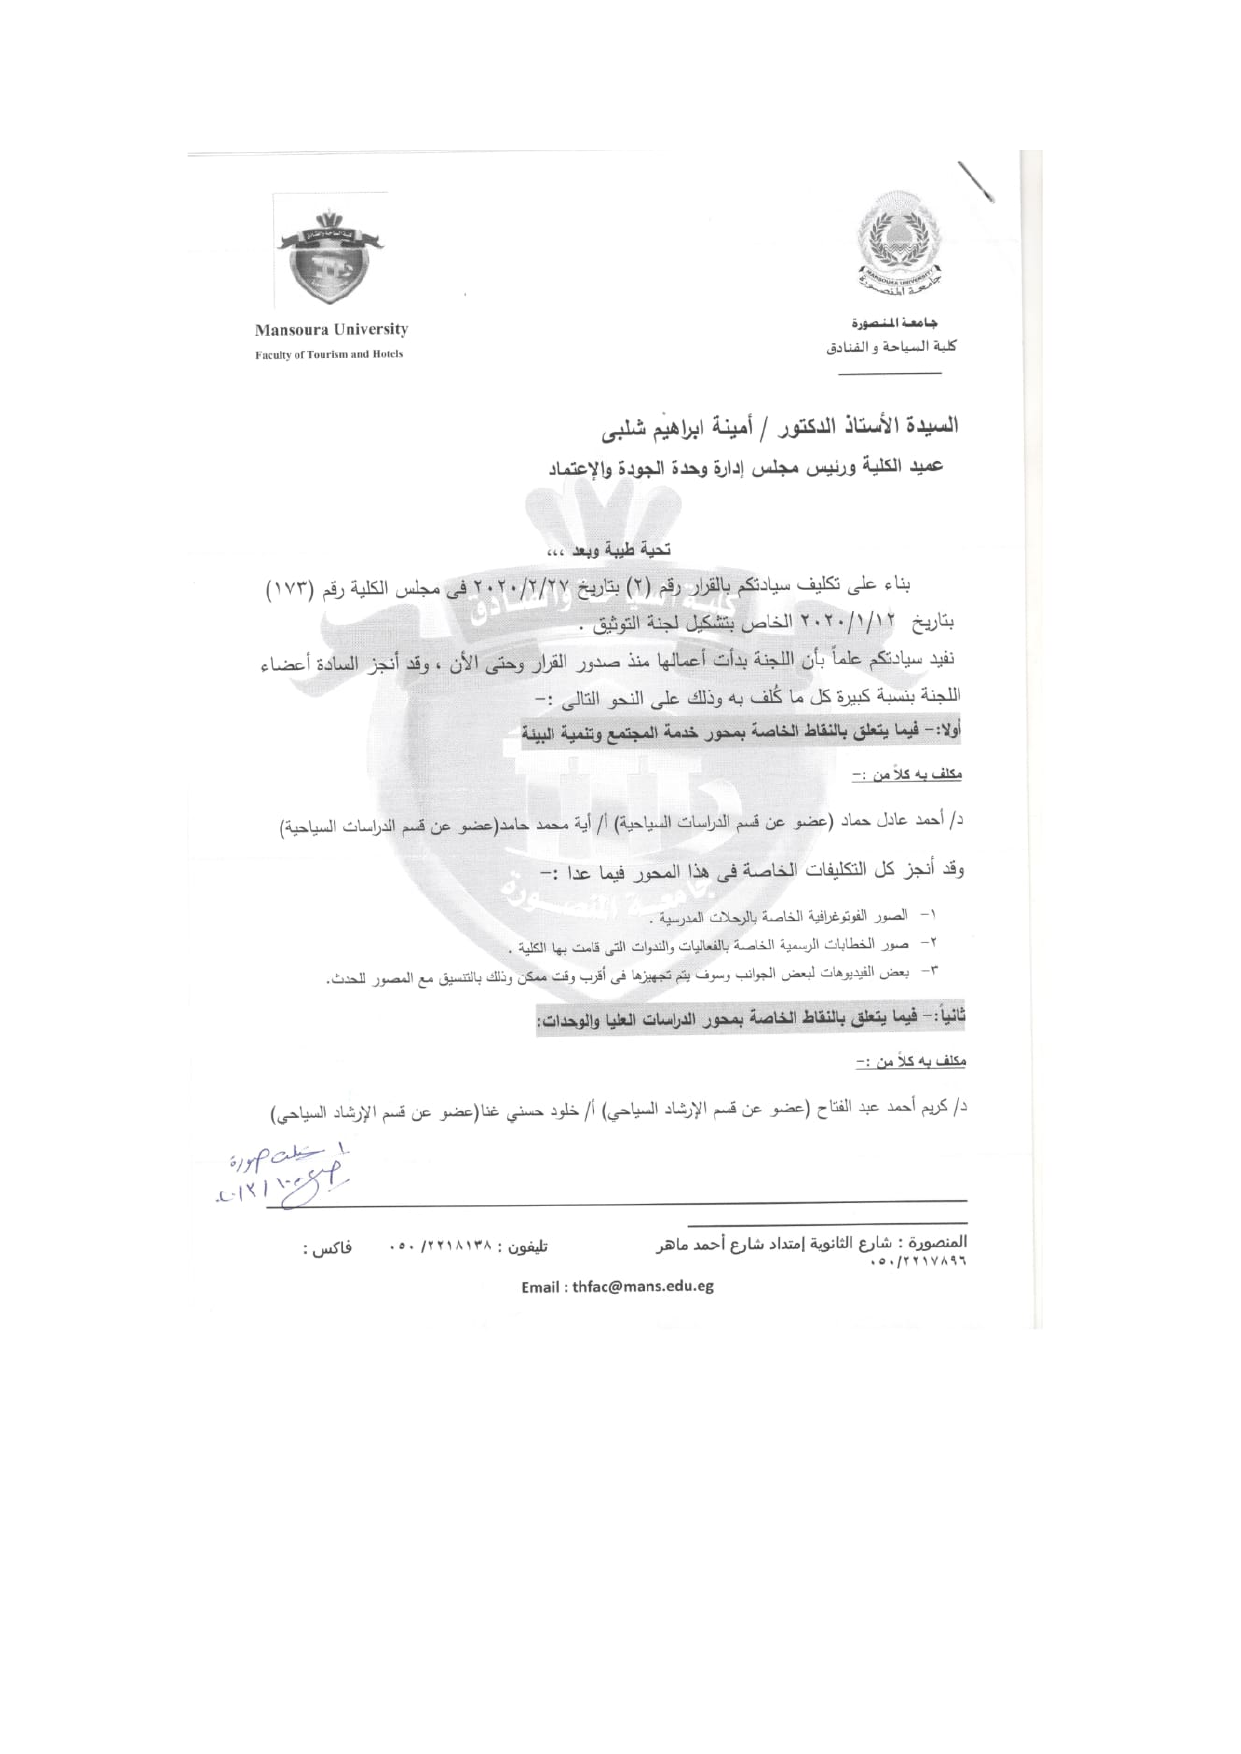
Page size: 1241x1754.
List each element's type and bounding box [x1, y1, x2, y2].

picture [187, 150, 1053, 1341]
